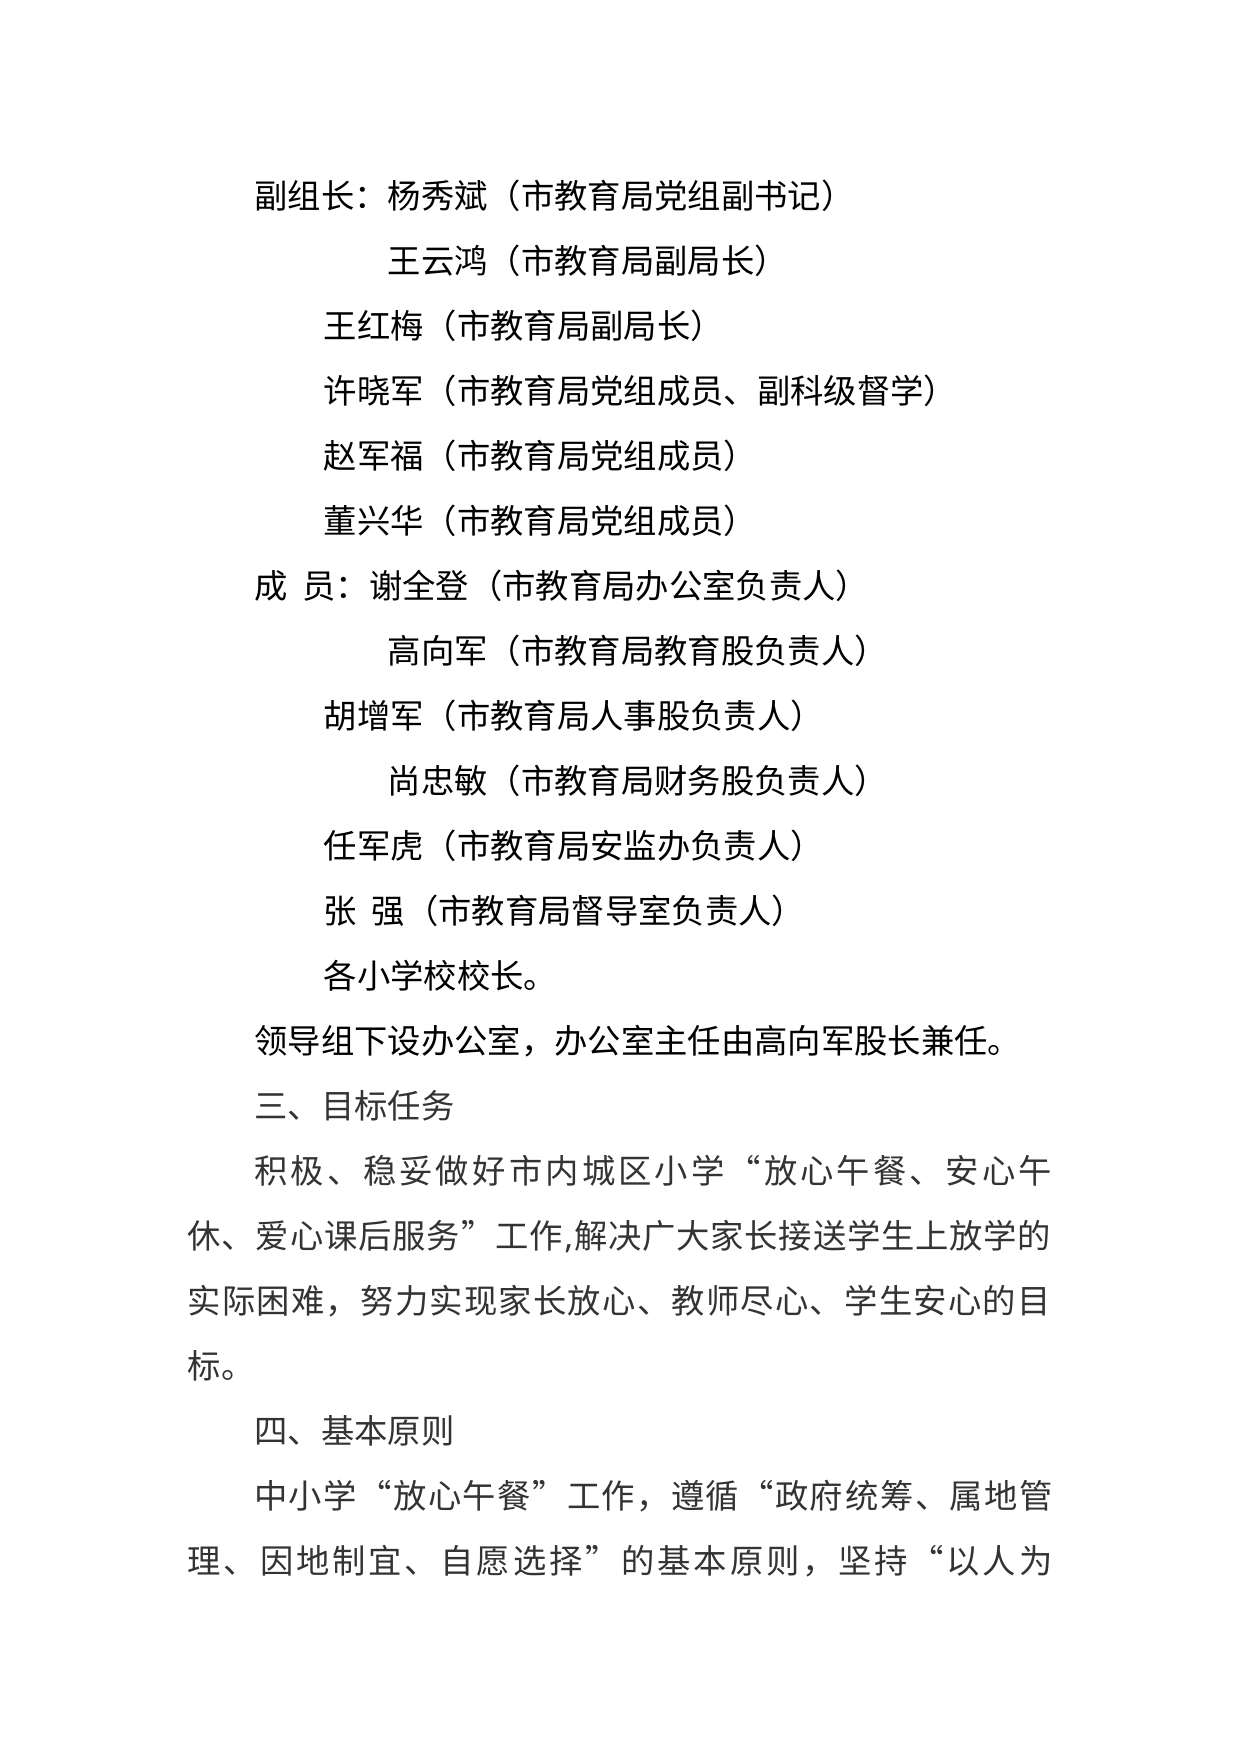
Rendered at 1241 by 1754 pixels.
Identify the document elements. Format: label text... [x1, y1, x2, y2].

text 王红梅（市教育局副局长） [187, 292, 1053, 357]
text 赵军福（市教育局党组成员） [187, 422, 1053, 487]
text 张 强（市教育局督导室负责人） [187, 877, 1053, 942]
text 四、基本原则 [187, 1397, 1053, 1462]
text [187, 1462, 1053, 1592]
text 胡增军（市教育局人事股负责人） [187, 682, 1053, 747]
list 领导组下设办公室，办公室主任由高向军股长兼任。 [254, 1007, 1053, 1072]
text 王云鸿（市教育局副局长） [187, 227, 1053, 292]
text 三、目标任务 [187, 1072, 1053, 1137]
text 高向军（市教育局教育股负责人） [187, 617, 1053, 682]
list 积极、稳妥做好市内城区小学“放心午餐、安心午休、爱心课后服务”工作,解决广大家长接送学生上放学的实际困难，努力实现家长放心、教师尽心、学生安心的目标。 [187, 1137, 1053, 1397]
text 尚忠敏（市教育局财务股负责人） [187, 747, 1053, 812]
text 董兴华（市教育局党组成员） [187, 487, 1053, 552]
text 成 员：谢全登（市教育局办公室负责人） [187, 552, 1053, 617]
text 任军虎（市教育局安监办负责人） [187, 812, 1053, 877]
text 副组长：杨秀斌（市教育局党组副书记） [187, 162, 1053, 227]
text 各小学校校长。 [187, 942, 1053, 1007]
text 许晓军（市教育局党组成员、副科级督学） [187, 357, 1053, 422]
